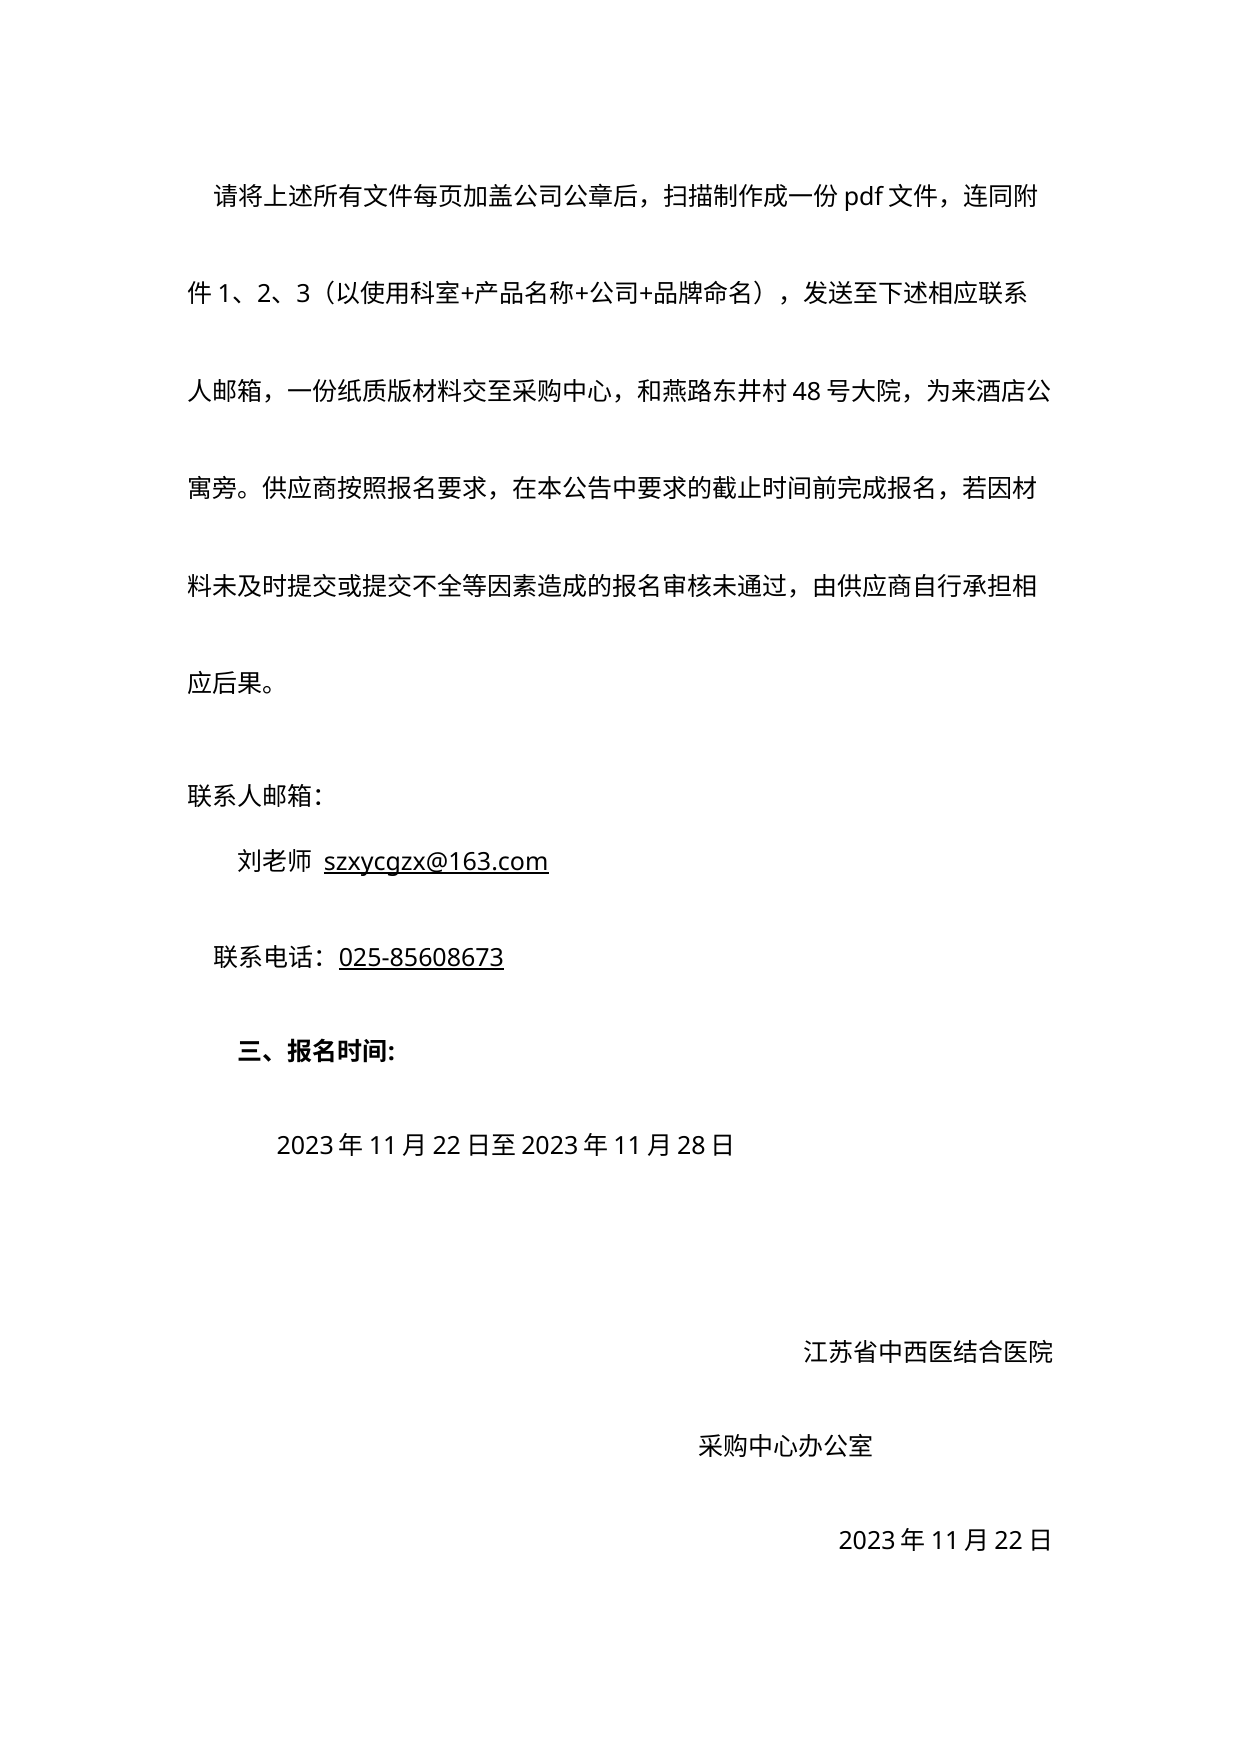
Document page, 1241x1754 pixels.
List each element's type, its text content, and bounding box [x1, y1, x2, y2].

text 刘老师 szxycgzx@163.com [187, 827, 1053, 892]
text 联系人邮箱： [187, 762, 1053, 827]
text 联系电话：025-85608673 [187, 923, 1053, 988]
text 2023年11月22日至2023年11月28日 [237, 1111, 1053, 1176]
list 报名时间: [187, 1017, 1053, 1082]
text 江苏省中西医结合医院 [187, 1318, 1053, 1383]
text 采购中心办公室 [187, 1412, 1053, 1477]
text 请将上述所有文件每页加盖公司公章后，扫描制作成一份pdf文件，连同附件1、2、3（以使用科室+产品名称+公司+品牌命名），发送至下述相应联系人邮箱，一份纸质版材料交至采购中心，和燕路东井村48号大院，为来酒店公寓旁。供应商按照报名要求，在本公告中要求的截止时间前完成报名，若因材料未及时提交或提交不全等因素造成的报名审核未通过，由供应商自行承担相应后果。 [187, 162, 1053, 714]
text 2023年11月22日 [187, 1506, 1053, 1571]
